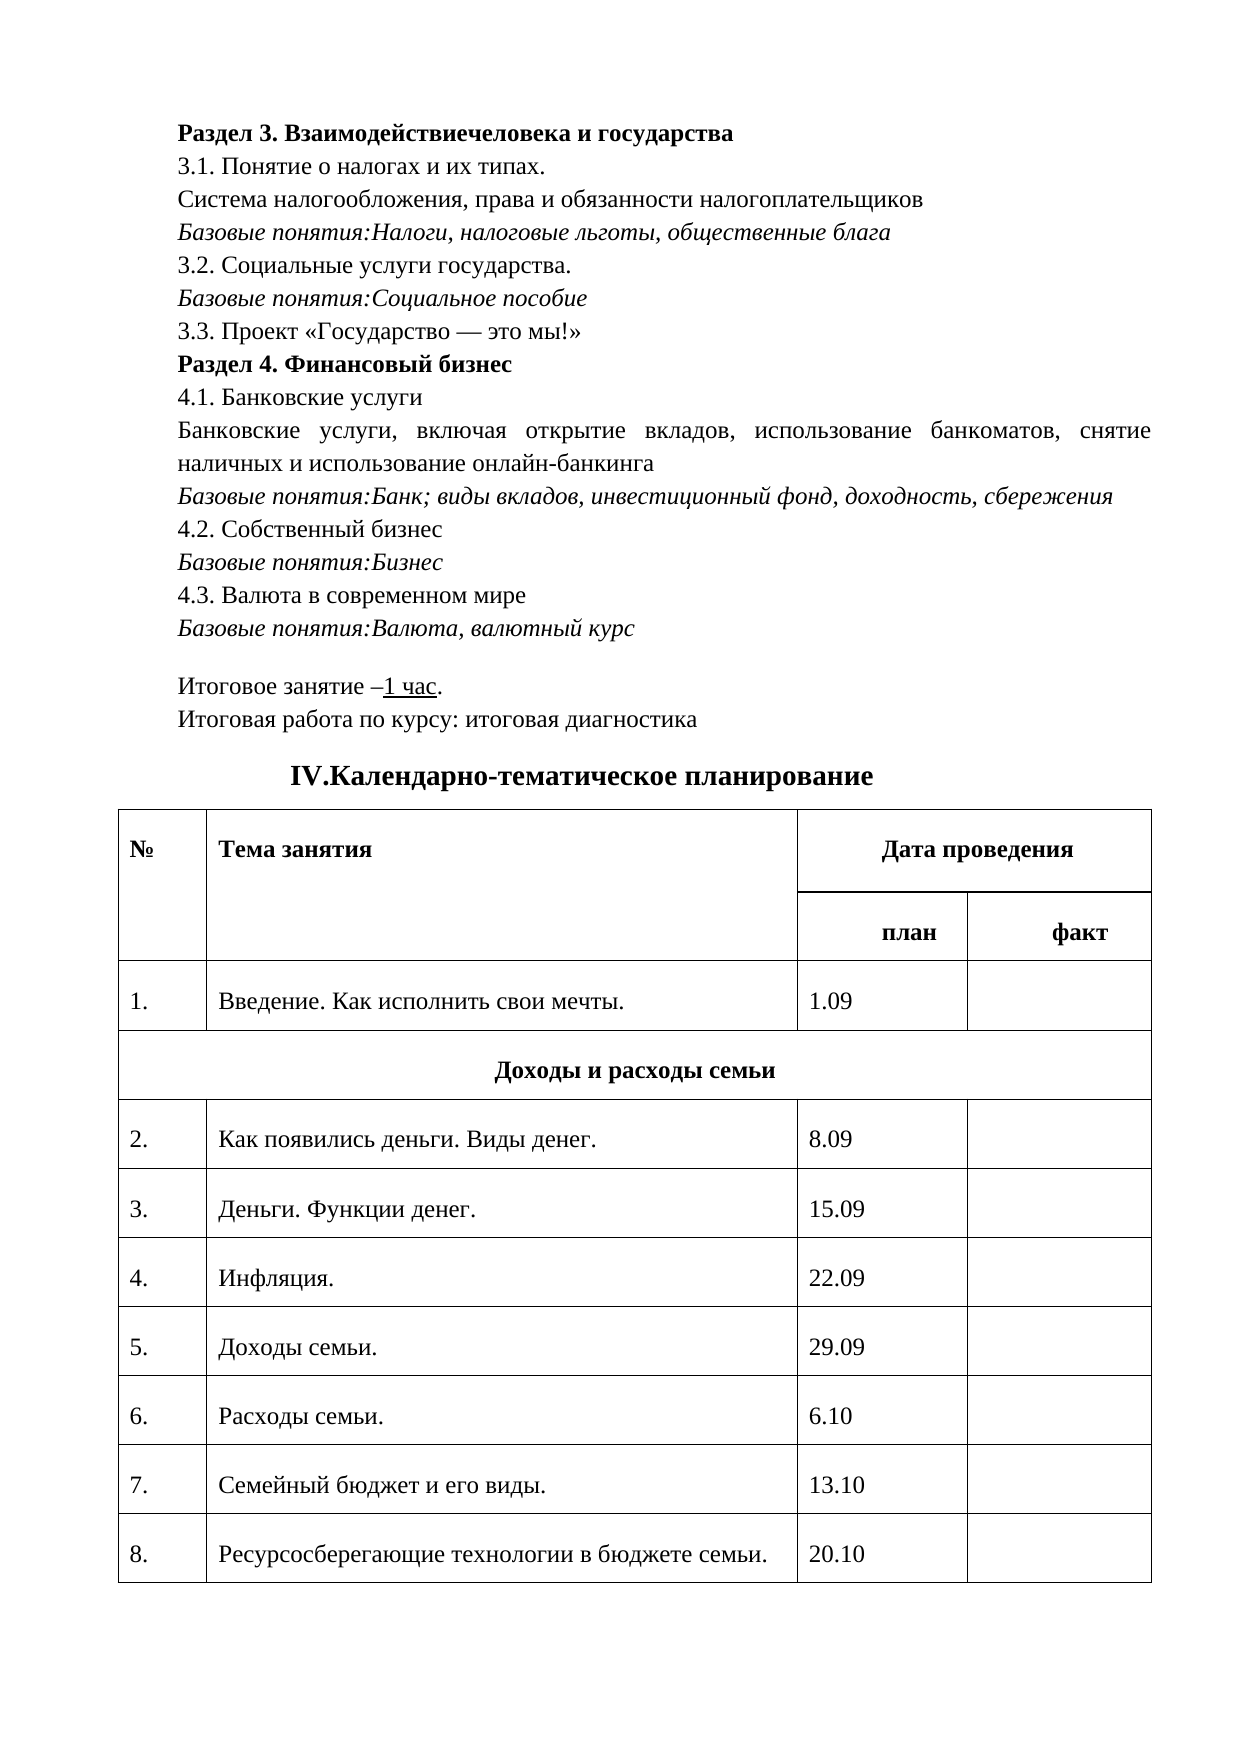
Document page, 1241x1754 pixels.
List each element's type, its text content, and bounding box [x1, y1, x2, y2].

text 4.3. Валюта в современном мире [177, 580, 1152, 609]
table_cell Семейный бюджет и его виды. [207, 1445, 797, 1513]
table_cell 1.09 [798, 961, 967, 1029]
table_header № [119, 810, 206, 960]
table_cell [968, 961, 1151, 1029]
table_cell 8. [119, 1514, 206, 1582]
table_cell [968, 1376, 1151, 1444]
text Итоговая работа по курсу: итоговая диагностика [177, 704, 1152, 733]
text Банковские услуги, включая открытие вкладов, использование банкоматов, снятие наличных и использование онлайн-банкинга [177, 415, 1152, 477]
text Базовые понятия:Банк; виды вкладов, инвестиционный фонд, доходность, сбережения [177, 481, 1152, 510]
table_cell Как появились деньги. Виды денег. [207, 1100, 797, 1168]
text 4.2. Собственный бизнес [177, 514, 1152, 543]
table_cell 8.09 [798, 1100, 967, 1168]
table_cell 3. [119, 1169, 206, 1237]
text 3.1. Понятие о налогах и их типах. [177, 151, 1152, 180]
table_cell 29.09 [798, 1307, 967, 1375]
text 3.3. Проект «Государство — это мы!» [177, 316, 1152, 345]
table_cell 4. [119, 1238, 206, 1306]
table_cell Доходы семьи. [207, 1307, 797, 1375]
table_cell [968, 1238, 1151, 1306]
text IV.Календарно-тематическое планирование [290, 758, 1152, 792]
table_cell 2. [119, 1100, 206, 1168]
text 3.2. Социальные услуги государства. [177, 250, 1152, 279]
table_cell 5. [119, 1307, 206, 1375]
table_header Дата проведения [798, 810, 1151, 891]
table_cell 6. [119, 1376, 206, 1444]
table_cell Введение. Как исполнить свои мечты. [207, 961, 797, 1029]
text Система налогообложения, права и обязанности налогоплательщиков [177, 184, 1152, 213]
table_cell 15.09 [798, 1169, 967, 1237]
table_cell [968, 1307, 1151, 1375]
text Базовые понятия:Социальное пособие [177, 283, 1152, 312]
table_cell план [798, 893, 967, 960]
table_cell [968, 1100, 1151, 1168]
text Раздел 4. Финансовый бизнес [177, 349, 1152, 378]
table_cell Расходы семьи. [207, 1376, 797, 1444]
table_cell 22.09 [798, 1238, 967, 1306]
table_cell 1. [119, 961, 206, 1029]
table_cell Доходы и расходы семьи [119, 1031, 1151, 1098]
table_cell 13.10 [798, 1445, 967, 1513]
table_cell факт [968, 893, 1151, 960]
table_header Тема занятия [207, 810, 797, 960]
text 4.1. Банковские услуги [177, 382, 1152, 411]
table_cell Деньги. Функции денег. [207, 1169, 797, 1237]
text Итоговое занятие –1 час. [177, 671, 1152, 700]
text Базовые понятия:Валюта, валютный курс [177, 613, 1152, 642]
table_cell 20.10 [798, 1514, 967, 1582]
table_cell [968, 1445, 1151, 1513]
table_cell [968, 1169, 1151, 1237]
table_cell Ресурсосберегающие технологии в бюджете семьи. [207, 1514, 797, 1582]
table_cell 7. [119, 1445, 206, 1513]
text Раздел 3. Взаимодействиечеловека и государства [177, 118, 1152, 147]
table_cell [968, 1514, 1151, 1582]
text Базовые понятия:Бизнес [177, 547, 1152, 576]
text Базовые понятия:Налоги, налоговые льготы, общественные блага [177, 217, 1152, 246]
table_cell Инфляция. [207, 1238, 797, 1306]
table_cell 6.10 [798, 1376, 967, 1444]
